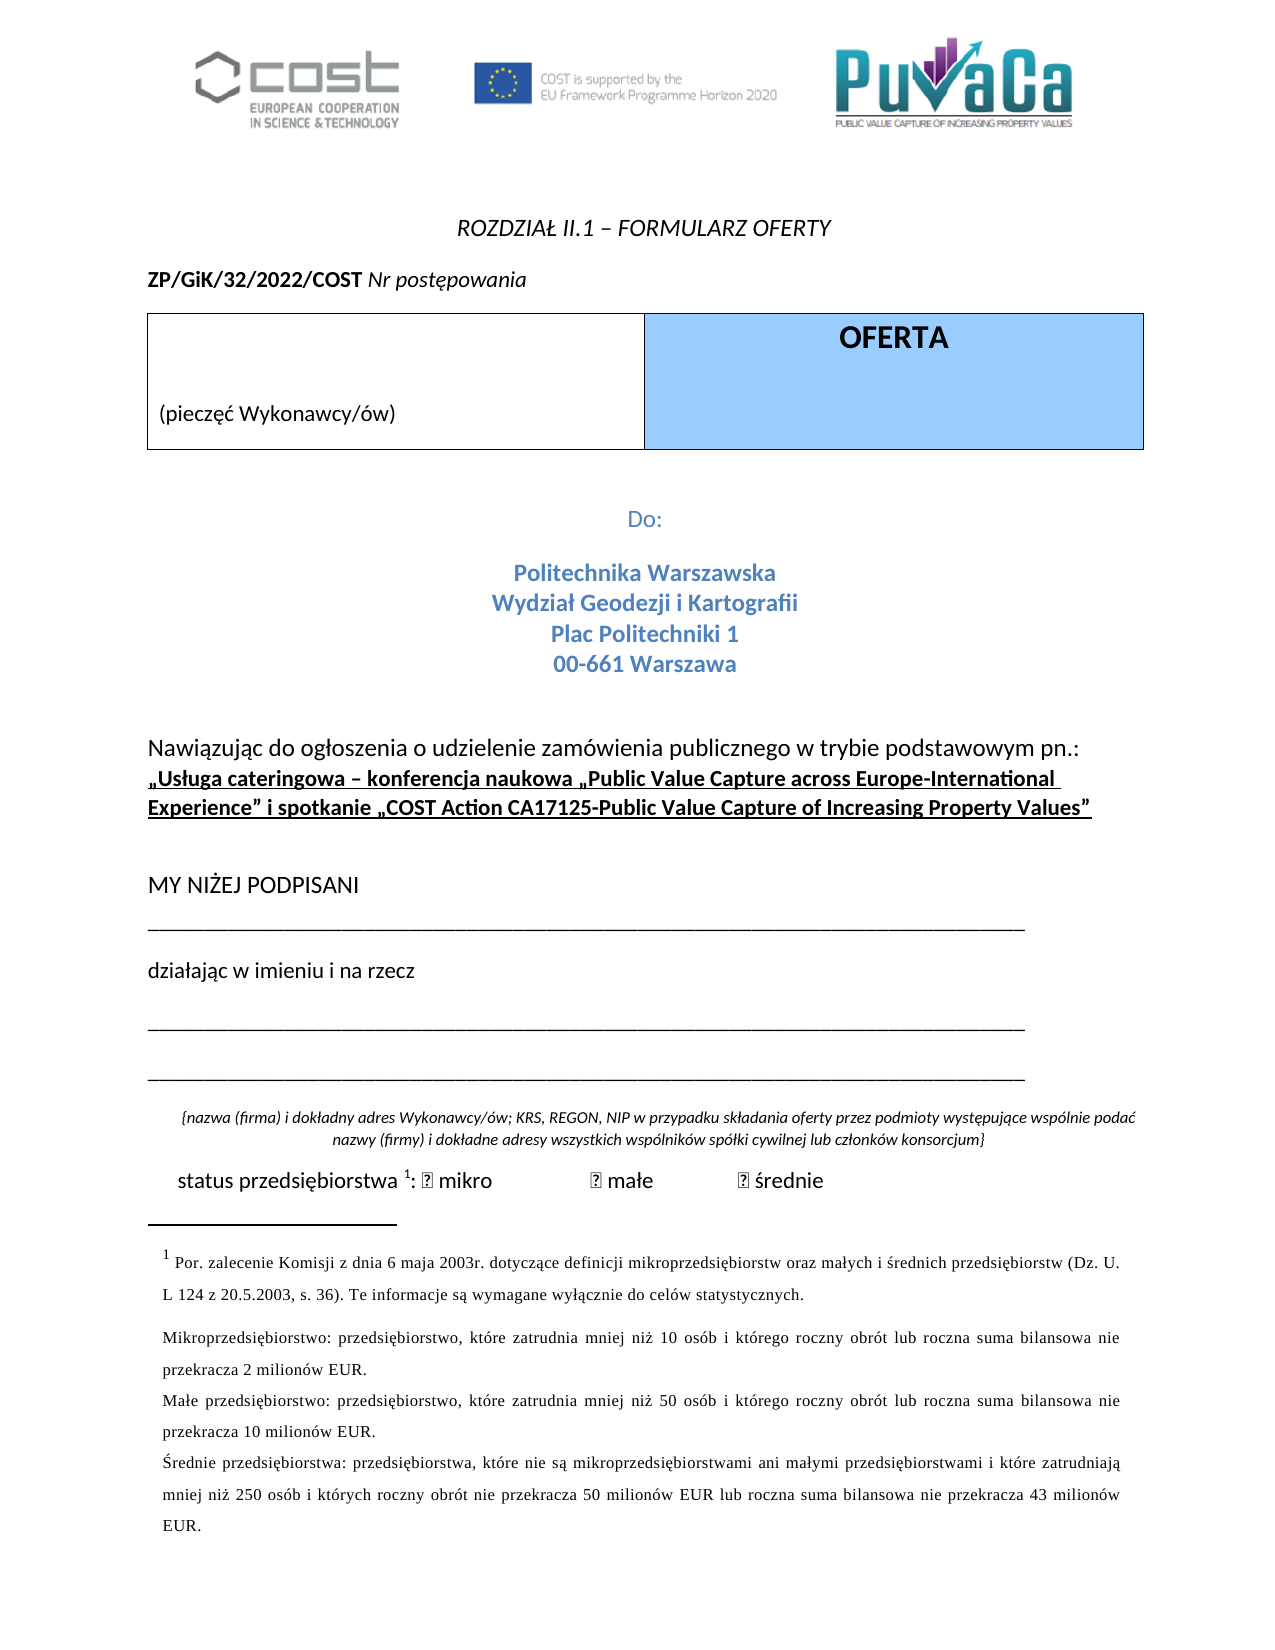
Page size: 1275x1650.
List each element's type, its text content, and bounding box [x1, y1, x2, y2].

table_header (pieczęć Wykonawcy/ów) [148, 314, 644, 449]
text status przedsiębiorstwa :  mikro  małe  średnie [177, 1163, 1142, 1194]
picture [147, 29, 1092, 147]
text Do: [407, 503, 1142, 534]
text Wydział Geodezji i Kartografii [148, 587, 1142, 618]
text ZP/GiK/32/2022/COST Nr postępowania [148, 266, 1142, 294]
text ROZDZIAŁ II.1 – FORMULARZ OFERTY [148, 212, 1142, 243]
text _____________________________________________________________________________ [148, 1057, 1142, 1085]
text Nawiązując do ogłoszenia o udzielenie zamówienia publicznego w trybie podstawowym pn.: „Usługa cateringowa – konferencja naukowa „Public Value Capture across Europe-International Experience” i spotkanie „COST Action CA17125-Public Value Capture of Increasing Property Values” [148, 732, 1142, 821]
text {nazwa (firma) i dokładny adres Wykonawcy/ów; KRS, REGON, NIP w przypadku składania oferty przez podmioty występujące wspólnie podać nazwy (firmy) i dokładne adresy wszystkich wspólników spółki cywilnej lub członków konsorcjum} [177, 1107, 1142, 1149]
text MY NIŻEJ PODPISANI [148, 869, 1142, 900]
text _____________________________________________________________________________ [148, 1006, 1142, 1034]
text 00-661 Warszawa [148, 648, 1142, 679]
text _____________________________________________________________________________ [148, 906, 1142, 934]
text działając w imieniu i na rzecz [148, 956, 1142, 984]
text Plac Politechniki 1 [148, 618, 1142, 648]
table_header OFERTA [645, 314, 1143, 449]
text Politechnika Warszawska [148, 557, 1142, 587]
